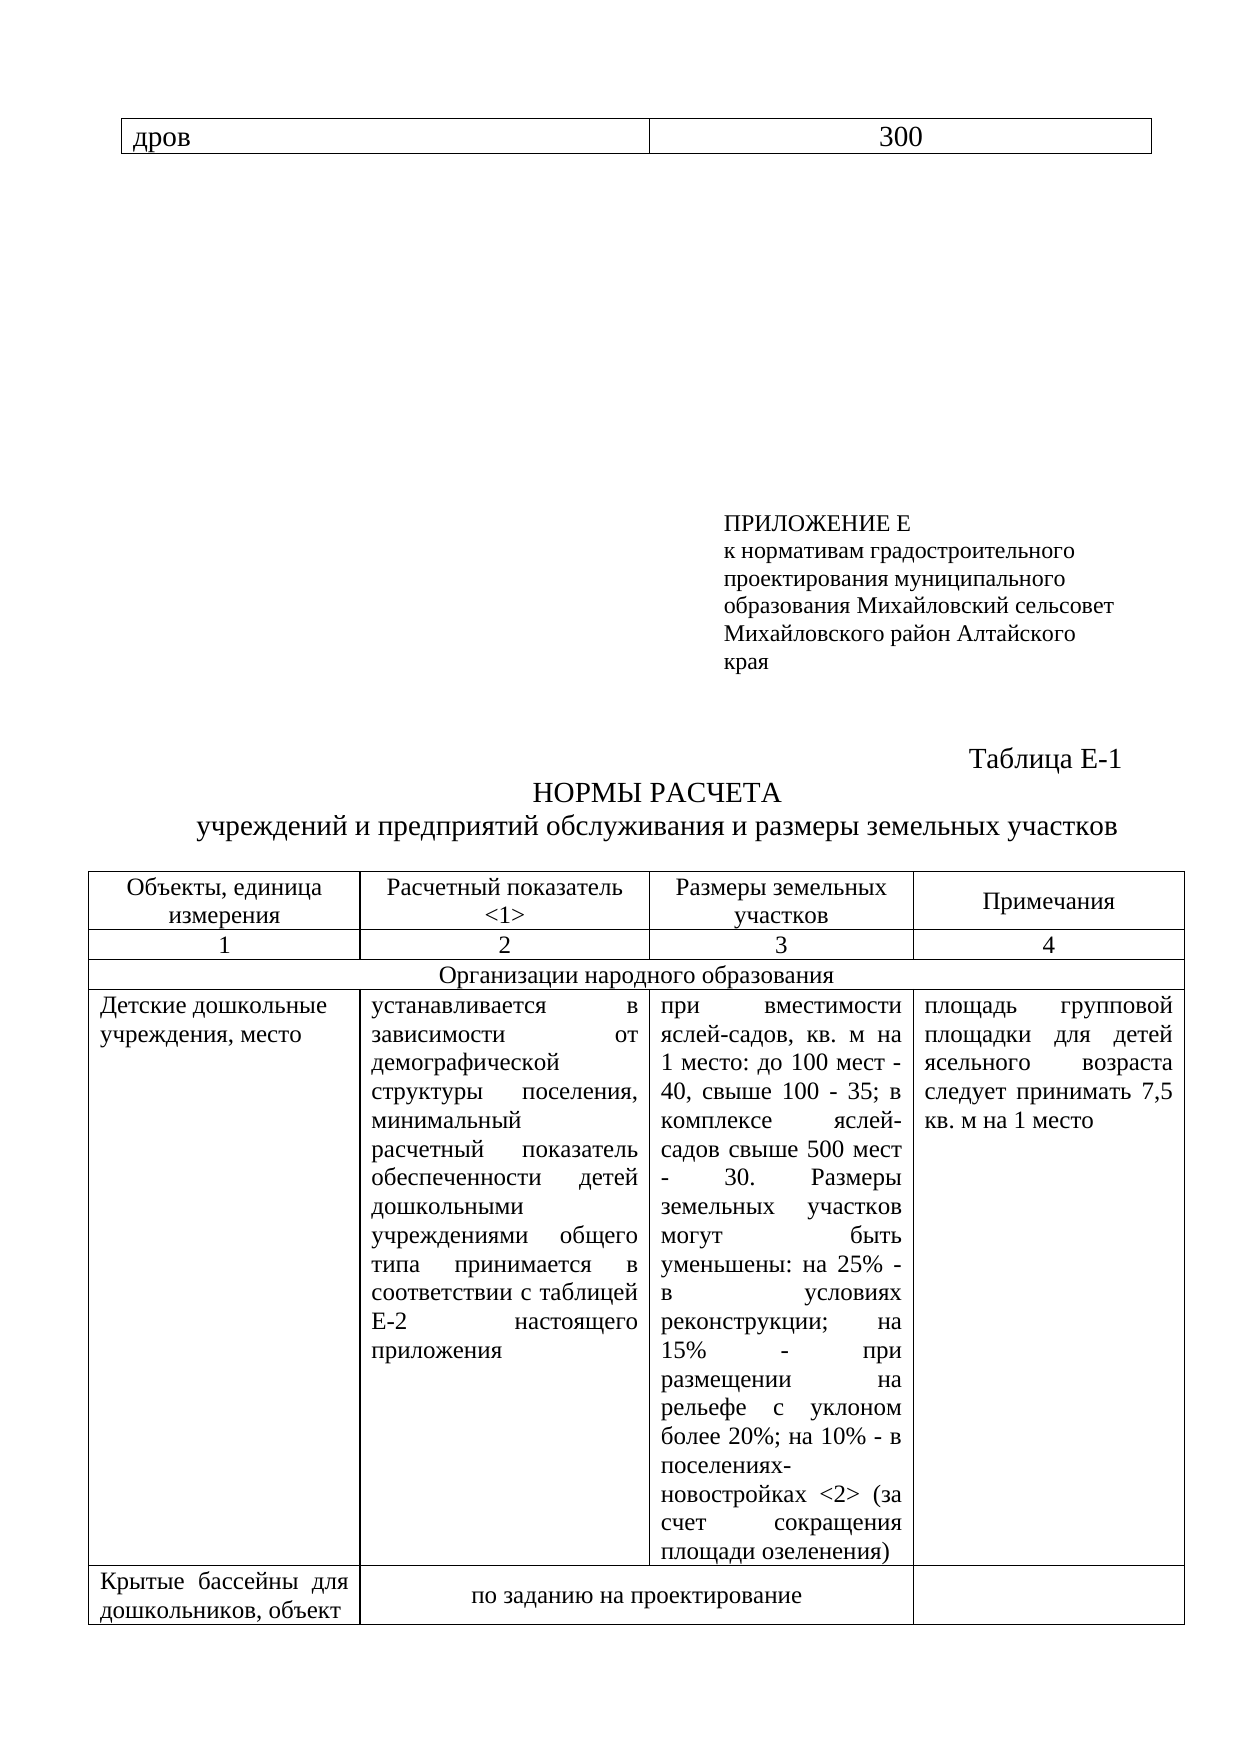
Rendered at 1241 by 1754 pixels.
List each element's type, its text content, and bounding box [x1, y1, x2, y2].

text учреждений и предприятий обслуживания и размеры земельных участков [133, 808, 1122, 842]
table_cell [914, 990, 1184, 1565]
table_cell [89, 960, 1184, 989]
text НОРМЫ РАСЧЕТА [133, 775, 1122, 808]
text ПРИЛОЖЕНИЕ Е [723, 509, 1122, 536]
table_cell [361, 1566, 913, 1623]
text проектирования муниципального [723, 564, 1122, 592]
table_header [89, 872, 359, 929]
text Таблица Е-1 [133, 741, 1122, 775]
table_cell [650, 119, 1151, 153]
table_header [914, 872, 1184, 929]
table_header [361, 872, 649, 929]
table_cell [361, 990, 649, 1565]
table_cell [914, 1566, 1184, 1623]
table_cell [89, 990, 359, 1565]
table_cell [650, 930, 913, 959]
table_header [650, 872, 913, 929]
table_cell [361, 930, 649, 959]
text образования Михайловский сельсовет Михайловского район Алтайского края [723, 592, 1122, 674]
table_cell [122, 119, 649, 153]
text к нормативам градостроительного [723, 536, 1122, 564]
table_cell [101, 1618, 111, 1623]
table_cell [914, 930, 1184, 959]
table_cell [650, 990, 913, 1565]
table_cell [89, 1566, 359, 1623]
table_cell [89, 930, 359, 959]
